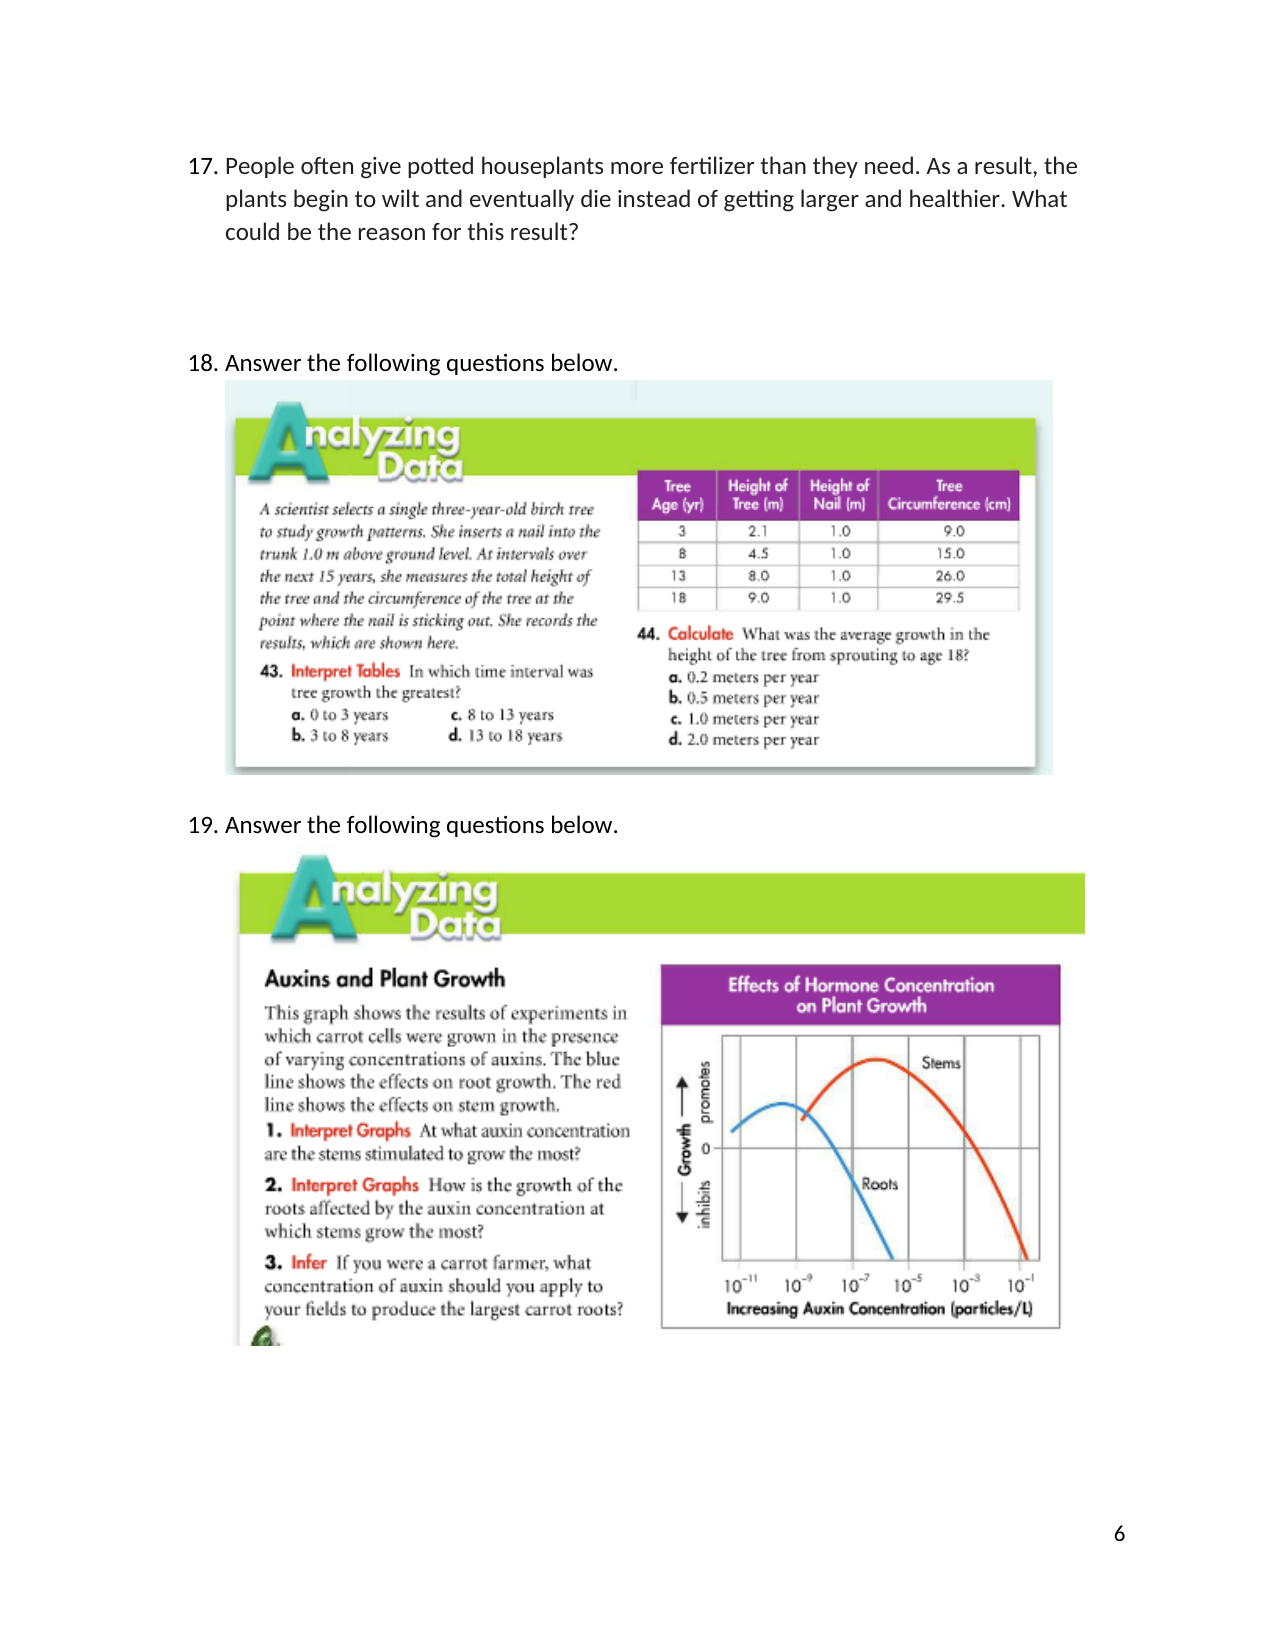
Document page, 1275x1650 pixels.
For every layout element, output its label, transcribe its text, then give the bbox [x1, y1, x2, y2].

picture [225, 380, 1054, 775]
list Answer the following questions below. [187, 347, 1125, 378]
list People often give potted houseplants more fertilizer than they need. As a result, the plants begin to wilt and eventually die instead of getting larger and healthier. What could be the reason for this result? [187, 150, 1125, 246]
picture [225, 842, 1086, 1346]
list Answer the following questions below. [187, 809, 1125, 840]
